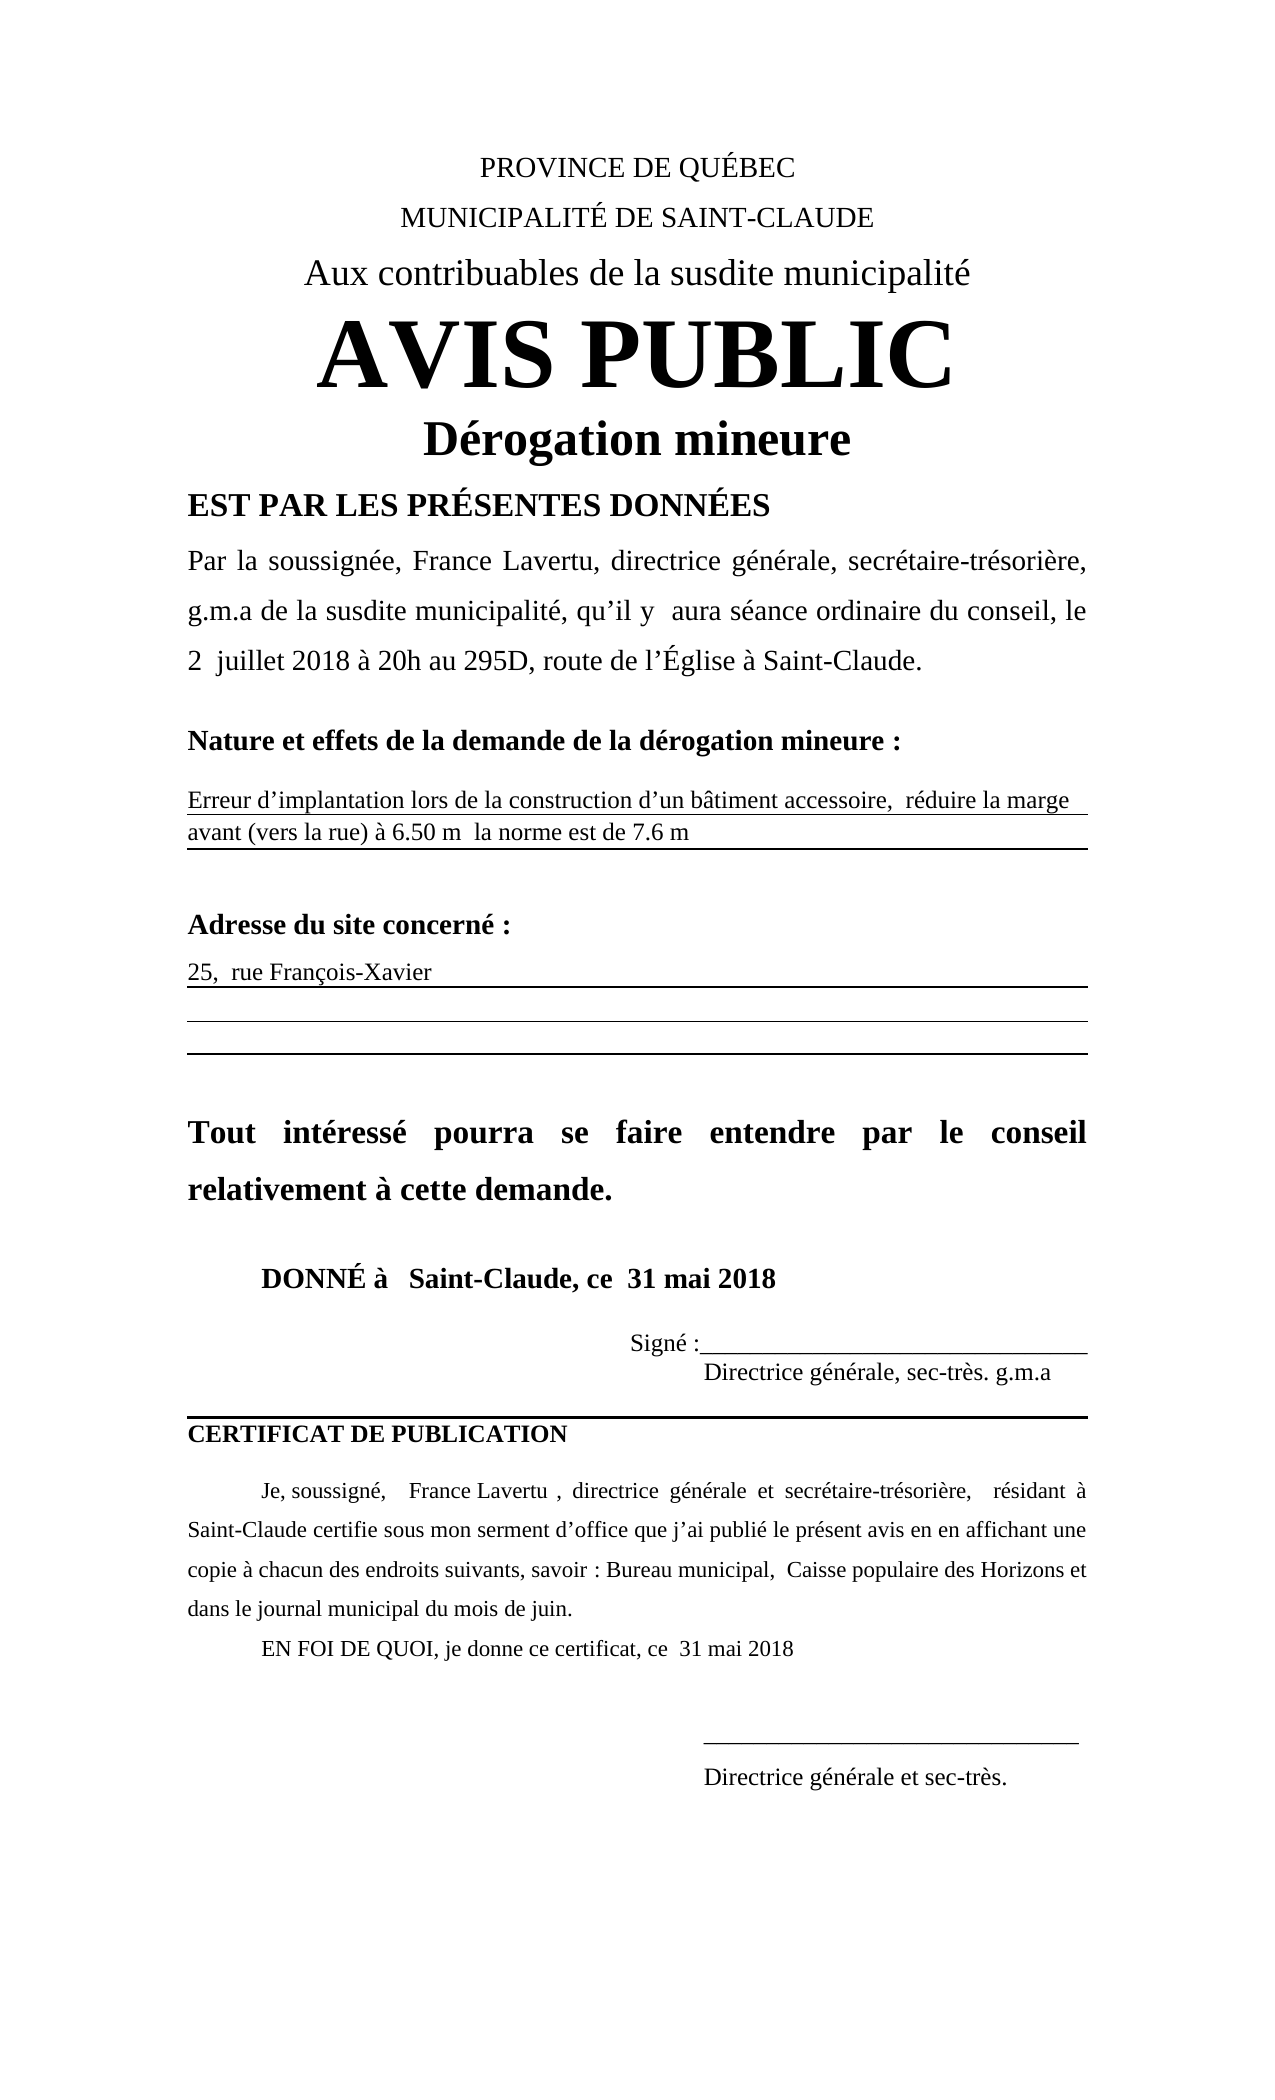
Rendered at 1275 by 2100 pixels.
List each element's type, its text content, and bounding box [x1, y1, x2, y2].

text DONNÉ à Saint-Claude, ce 31 mai 2018 [187, 1261, 1088, 1294]
text CERTIFICAT DE PUBLICATION [187, 1419, 1088, 1448]
subtitle AVIS PUBLIC [187, 294, 1088, 409]
text Erreur d’implantation lors de la construction d’un bâtiment accessoire, réduire la marge [187, 785, 1088, 814]
text Par la soussignée, France Lavertu, directrice générale, secrétaire-trésorière, g.m.a de la susdite municipalité, qu’il y aura séance ordinaire du conseil, le 2 juillet 2018 à 20h au 295D, route de l’Église à Saint-Claude. [187, 543, 1088, 677]
subtitle EST PAR LES PRÉSENTES DONNÉES [187, 485, 1088, 524]
text Signé :_______________________________ [187, 1328, 1088, 1357]
text Directrice générale, sec-très. g.m.a [187, 1357, 1088, 1385]
text ______________________________ [187, 1718, 1088, 1747]
subtitle PROVINCE DE QUÉBEC [187, 150, 1088, 183]
text 25, rue François-Xavier [187, 957, 1088, 986]
text Tout intéressé pourra se faire entendre par le conseil relativement à cette demande. [187, 1112, 1088, 1208]
text Dérogation mineure [187, 409, 1088, 466]
text Adresse du site concerné : [187, 907, 1088, 941]
text EN FOI DE QUOI, je donne ce certificat, ce 31 mai 2018 [187, 1635, 1088, 1704]
text Je, soussigné, France Lavertu , directrice générale et secrétaire-trésorière, résidant à Saint-Claude certifie sous mon serment d’office que j’ai publié le présent avis en en affichant une copie à chacun des endroits suivants, savoir : Bureau municipal, Caisse populaire des Horizons et dans le journal municipal du mois de juin. [187, 1477, 1088, 1622]
subtitle MUNICIPALITÉ DE SAINT-CLAUDE [187, 200, 1088, 234]
subtitle Aux contribuables de la susdite municipalité [187, 251, 1088, 294]
text Directrice générale et sec-très. [187, 1762, 1088, 1790]
text avant (vers la rue) à 6.50 m la norme est de 7.6 m [187, 815, 1088, 848]
text Nature et effets de la demande de la dérogation mineure : [187, 723, 1088, 756]
